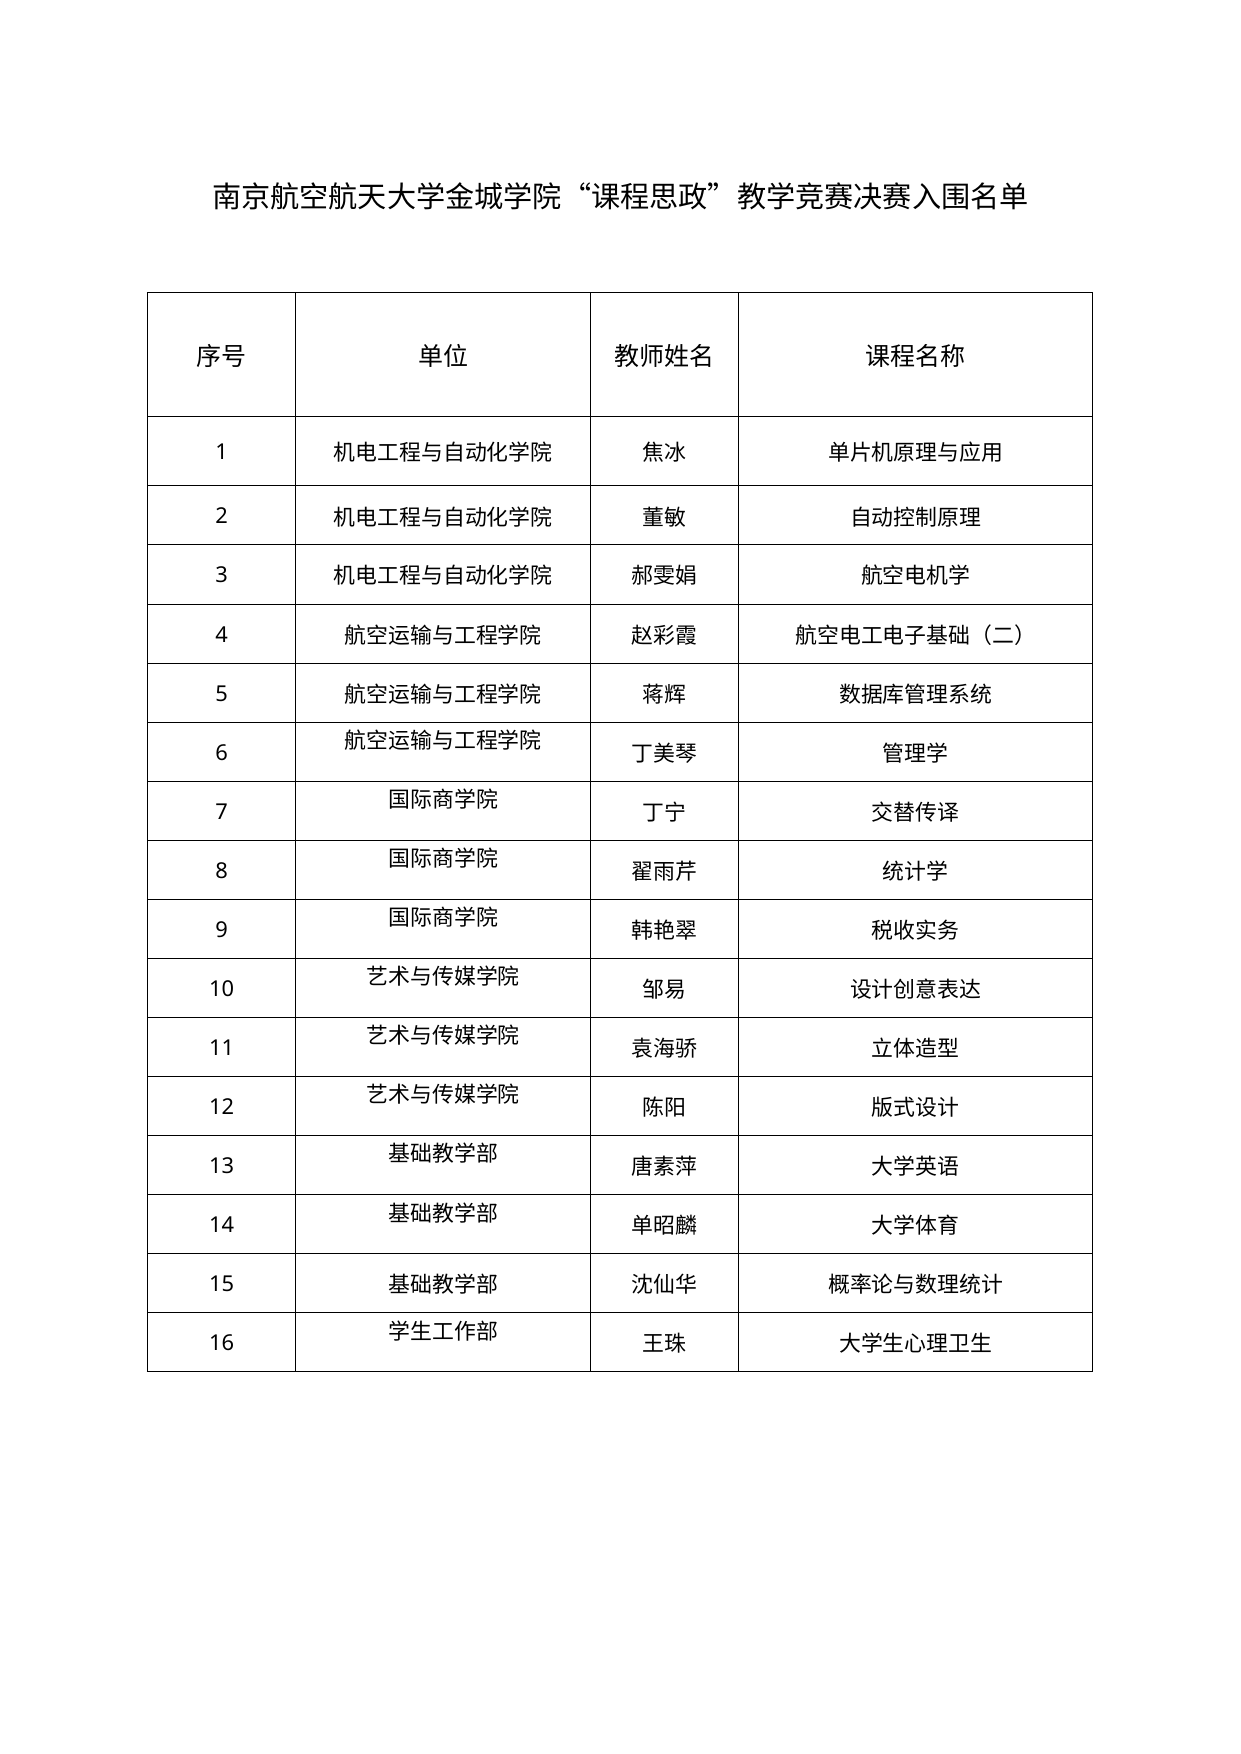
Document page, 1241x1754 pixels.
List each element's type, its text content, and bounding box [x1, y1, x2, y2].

table_cell 交替传译 [739, 782, 1092, 840]
table_cell 王珠 [591, 1313, 738, 1371]
table_cell 16 [148, 1313, 295, 1371]
table_cell 5 [148, 664, 295, 722]
table_cell 机电工程与自动化学院 [296, 417, 590, 485]
table_cell 丁宁 [591, 782, 738, 840]
table_cell 沈仙华 [591, 1254, 738, 1312]
table_cell 税收实务 [739, 900, 1092, 958]
table_cell 大学生心理卫生 [739, 1313, 1092, 1371]
table_cell 学生工作部 [296, 1313, 590, 1371]
table_cell 15 [148, 1254, 295, 1312]
table_cell 7 [148, 782, 295, 840]
table_cell 大学英语 [739, 1136, 1092, 1194]
table_cell 郝雯娟 [591, 545, 738, 603]
table_header 序号 [148, 293, 295, 416]
table_cell 航空电机学 [739, 545, 1092, 603]
table_cell 9 [148, 900, 295, 958]
table_cell 8 [148, 841, 295, 899]
table_cell 陈阳 [591, 1077, 738, 1135]
table_cell 单昭麟 [591, 1195, 738, 1253]
table_cell 焦冰 [591, 417, 738, 485]
table_cell 航空电工电子基础（二） [739, 605, 1092, 662]
table_header 课程名称 [739, 293, 1092, 416]
table_cell 国际商学院 [296, 782, 590, 840]
text 南京航空航天大学金城学院“课程思政”教学竞赛决赛入围名单 [59, 162, 1181, 227]
table_cell 基础教学部 [296, 1136, 590, 1194]
table_cell 1 [148, 417, 295, 485]
table_cell 基础教学部 [296, 1195, 590, 1253]
table_cell 航空运输与工程学院 [296, 723, 590, 781]
table_cell 单片机原理与应用 [739, 417, 1092, 485]
table_cell 自动控制原理 [739, 486, 1092, 544]
table_cell 艺术与传媒学院 [296, 1077, 590, 1135]
table_cell 国际商学院 [296, 841, 590, 899]
table_cell 数据库管理系统 [739, 664, 1092, 722]
table_cell 11 [148, 1018, 295, 1076]
table_cell 蒋辉 [591, 664, 738, 722]
table_cell 翟雨芹 [591, 841, 738, 899]
table_cell 邹易 [591, 959, 738, 1017]
table_cell 立体造型 [739, 1018, 1092, 1076]
table_cell 航空运输与工程学院 [296, 605, 590, 662]
table_cell 2 [148, 486, 295, 544]
table_header 单位 [296, 293, 590, 416]
table_cell 版式设计 [739, 1077, 1092, 1135]
table_cell 基础教学部 [296, 1254, 590, 1312]
table_cell 大学体育 [739, 1195, 1092, 1253]
table_cell 机电工程与自动化学院 [296, 486, 590, 544]
table_cell 3 [148, 545, 295, 603]
table_cell 6 [148, 723, 295, 781]
table_cell 航空运输与工程学院 [296, 664, 590, 722]
table_cell 艺术与传媒学院 [296, 959, 590, 1017]
table_cell 丁美琴 [591, 723, 738, 781]
table_cell 12 [148, 1077, 295, 1135]
table_cell 4 [148, 605, 295, 662]
table_cell 韩艳翠 [591, 900, 738, 958]
table_cell 设计创意表达 [739, 959, 1092, 1017]
table_header 教师姓名 [591, 293, 738, 416]
table_cell 14 [148, 1195, 295, 1253]
table_cell 概率论与数理统计 [739, 1254, 1092, 1312]
table_cell 董敏 [591, 486, 738, 544]
table_cell 艺术与传媒学院 [296, 1018, 590, 1076]
table_cell 10 [148, 959, 295, 1017]
table_cell 统计学 [739, 841, 1092, 899]
table_cell 国际商学院 [296, 900, 590, 958]
table_cell 机电工程与自动化学院 [296, 545, 590, 603]
table_cell 袁海骄 [591, 1018, 738, 1076]
table_cell 赵彩霞 [591, 605, 738, 662]
table_cell 唐素萍 [591, 1136, 738, 1194]
table_cell 13 [148, 1136, 295, 1194]
table_cell 管理学 [739, 723, 1092, 781]
